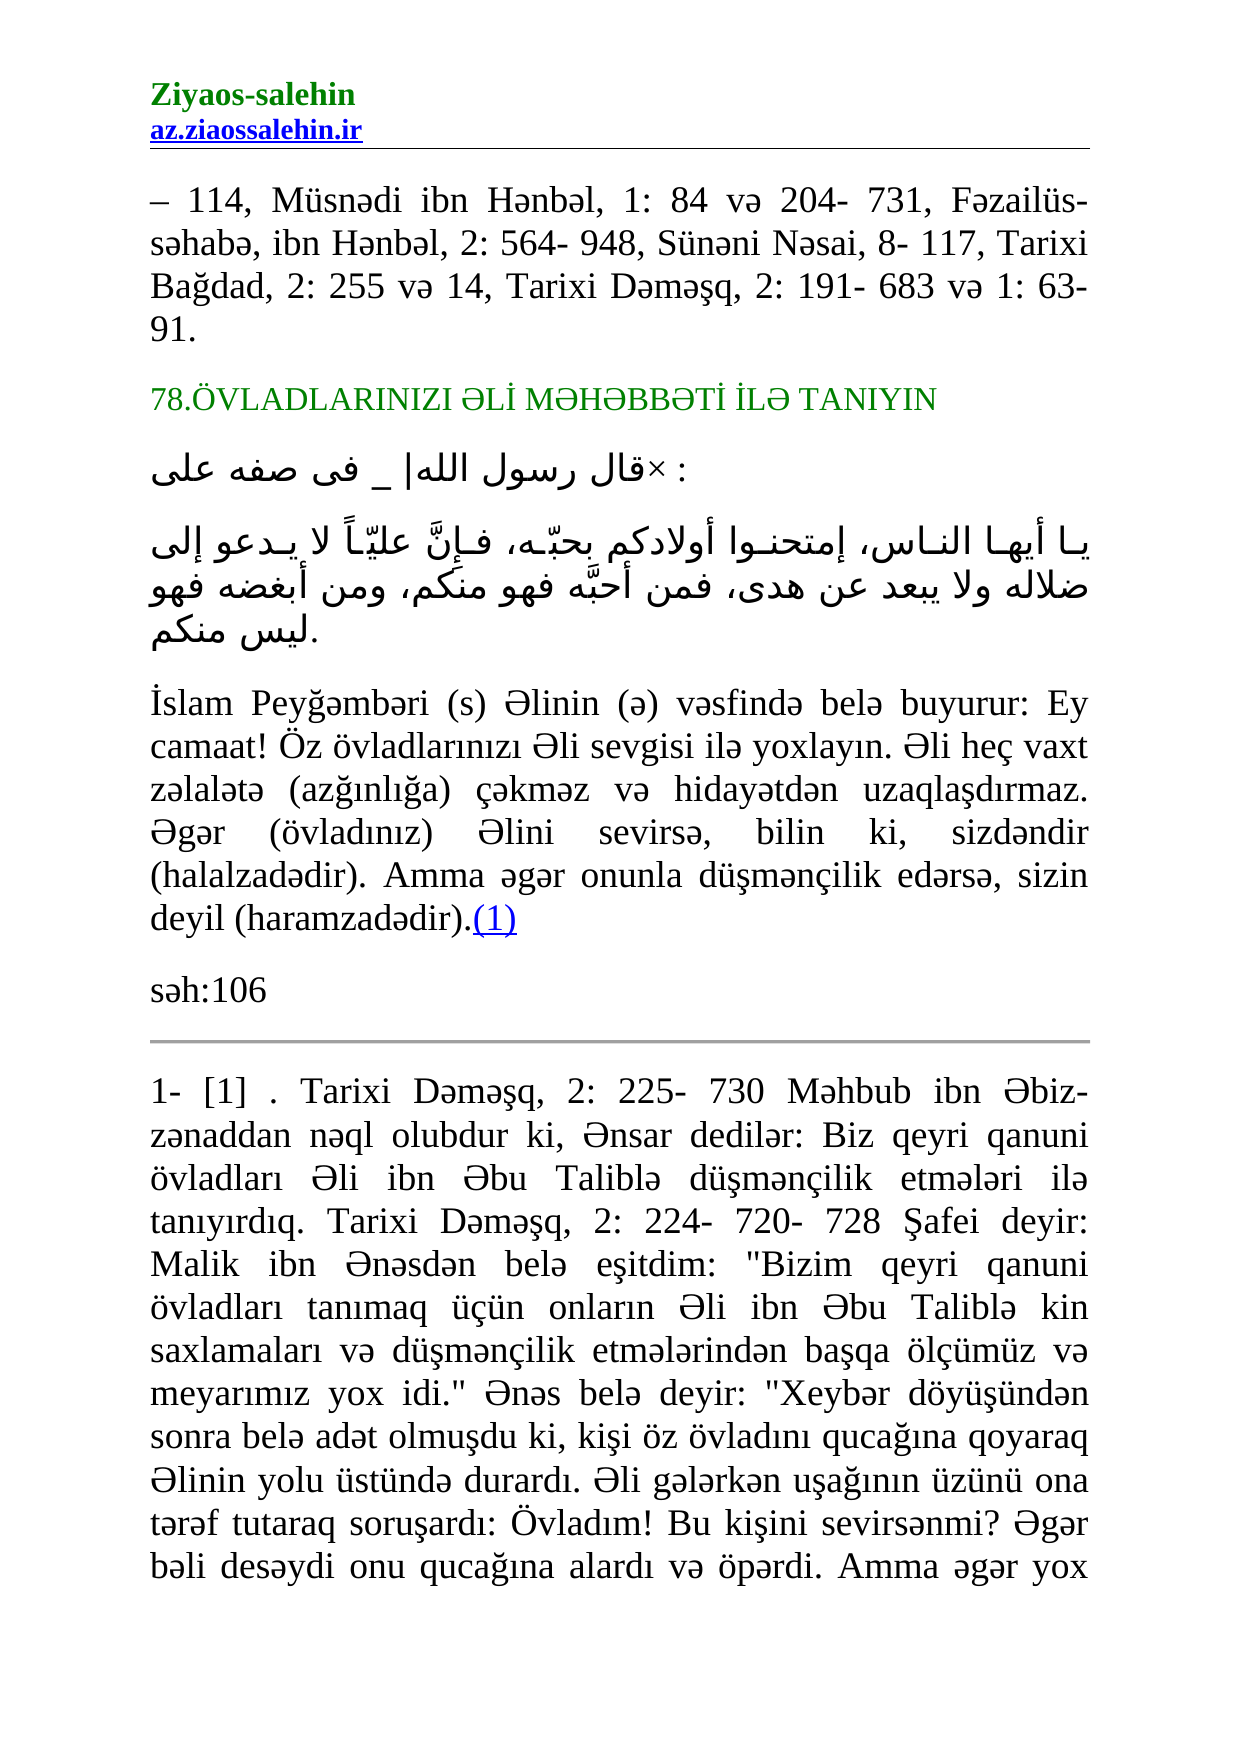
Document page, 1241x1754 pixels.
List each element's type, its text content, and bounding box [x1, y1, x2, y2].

text قال رسول الله| _ فی صفه علی× : [150, 447, 1090, 491]
subtitle 78.ÖVLADLARINIZI ƏLİ MƏHƏBBƏTİ İLƏ TANIYIN [150, 379, 1090, 417]
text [150, 1069, 1090, 1586]
text İslam Peyğəmbəri (s) Əlinin (ə) vəsfində belə buyurur: Ey camaat! Öz övladlarınızı Əli sevgisi ilə yoxlayın. Əli heç vaxt zəlalətə (azğınlığa) çəkməz və hidayətdən uzaqlaşdırmaz. Əgər (övladınız) Əlini sevirsə, bilin ki, sizdəndir (halalzadədir). Amma əgər onunla düşmənçilik edərsə, sizin deyil (haramzadədir).(1) [150, 680, 1090, 939]
text səh:106 [150, 968, 1090, 1011]
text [150, 177, 1090, 350]
text یا أیها الناس، إمتحنوا أولادکم بحبّه، فإِنَّ علیّاً لا یدعو إلی ضلاله ولا یبعد عن هدی، فمن أحبَّه فهو منکم، ومن أبغضه فهو لیس منکم. [150, 520, 1090, 651]
